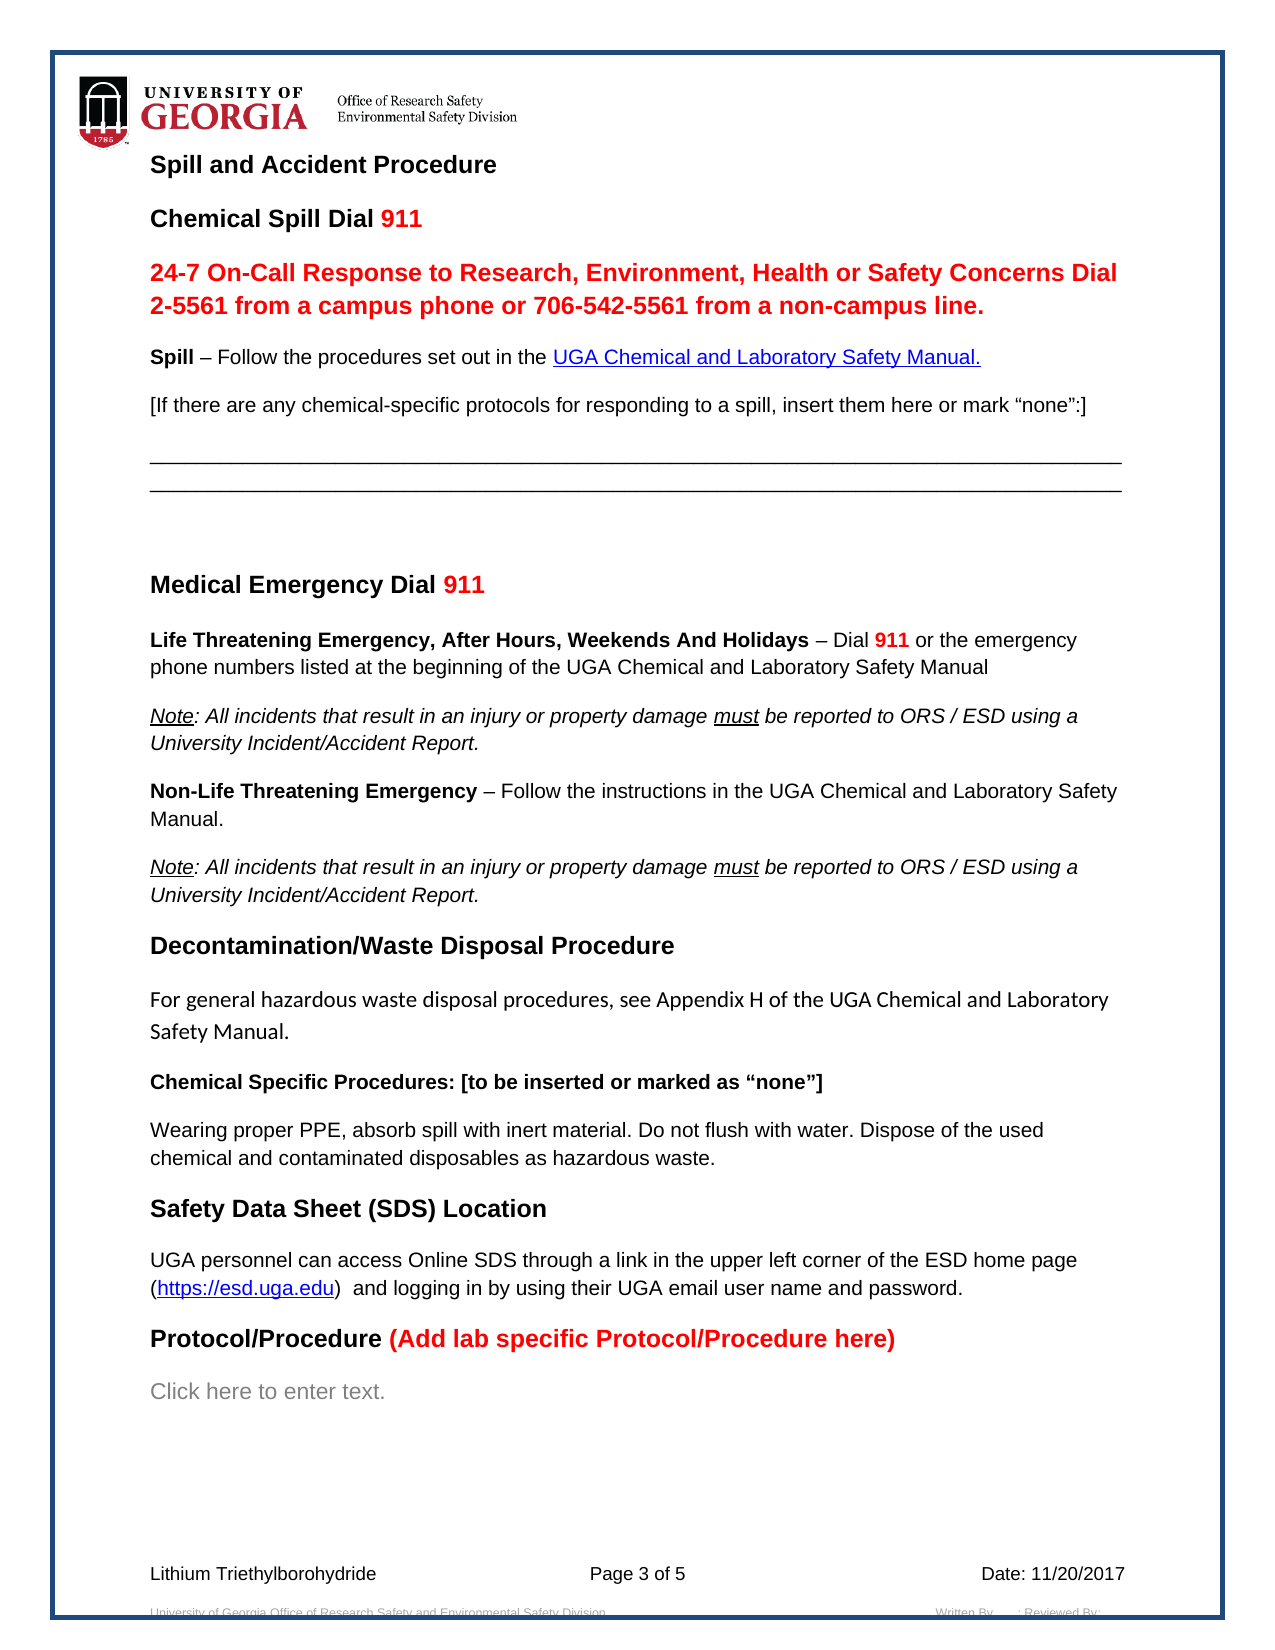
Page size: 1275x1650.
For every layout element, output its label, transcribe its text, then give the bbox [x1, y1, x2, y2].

text UGA personnel can access Online SDS through a link in the upper left corner of the ESD home page (https://esd.uga.edu) and logging in by using their UGA email user name and password. [150, 1248, 1125, 1299]
text Life Threatening Emergency, After Hours, Weekends And Holidays – Dial 911 or the emergency phone numbers listed at the beginning of the UGA Chemical and Laboratory Safety Manual [150, 628, 1125, 679]
text Spill and Accident Procedure [150, 150, 1125, 179]
text 24-7 On-Call Response to Research, Environment, Health or Safety Concerns Dial 2-5561 from a campus phone or 706-542-5561 from a non-campus line. [150, 258, 1125, 319]
text Decontamination/Waste Disposal Procedure [150, 931, 1125, 960]
text ________________________________________________________________________________________________________________________________________________________________________ [150, 441, 1125, 493]
text Note: All incidents that result in an injury or property damage must be reported to ORS / ESD using a University Incident/Accident Report. [150, 703, 1125, 755]
text Note: All incidents that result in an injury or property damage must be reported to ORS / ESD using a University Incident/Accident Report. [150, 855, 1125, 907]
text Protocol/Procedure (Add lab specific Protocol/Procedure here) [150, 1324, 1125, 1353]
text Non-Life Threatening Emergency – Follow the instructions in the UGA Chemical and Laboratory Safety Manual. [150, 779, 1125, 831]
picture [77, 75, 537, 150]
text Safety Data Sheet (SDS) Location [150, 1194, 1125, 1223]
text Spill – Follow the procedures set out in the UGA Chemical and Laboratory Safety Manual. [150, 344, 1125, 368]
subtitle Medical Emergency Dial 911 [150, 570, 1125, 599]
text [If there are any chemical-specific protocols for responding to a spill, insert them here or mark “none”:] [150, 393, 1125, 417]
text Chemical Spill Dial 911 [150, 204, 1125, 233]
